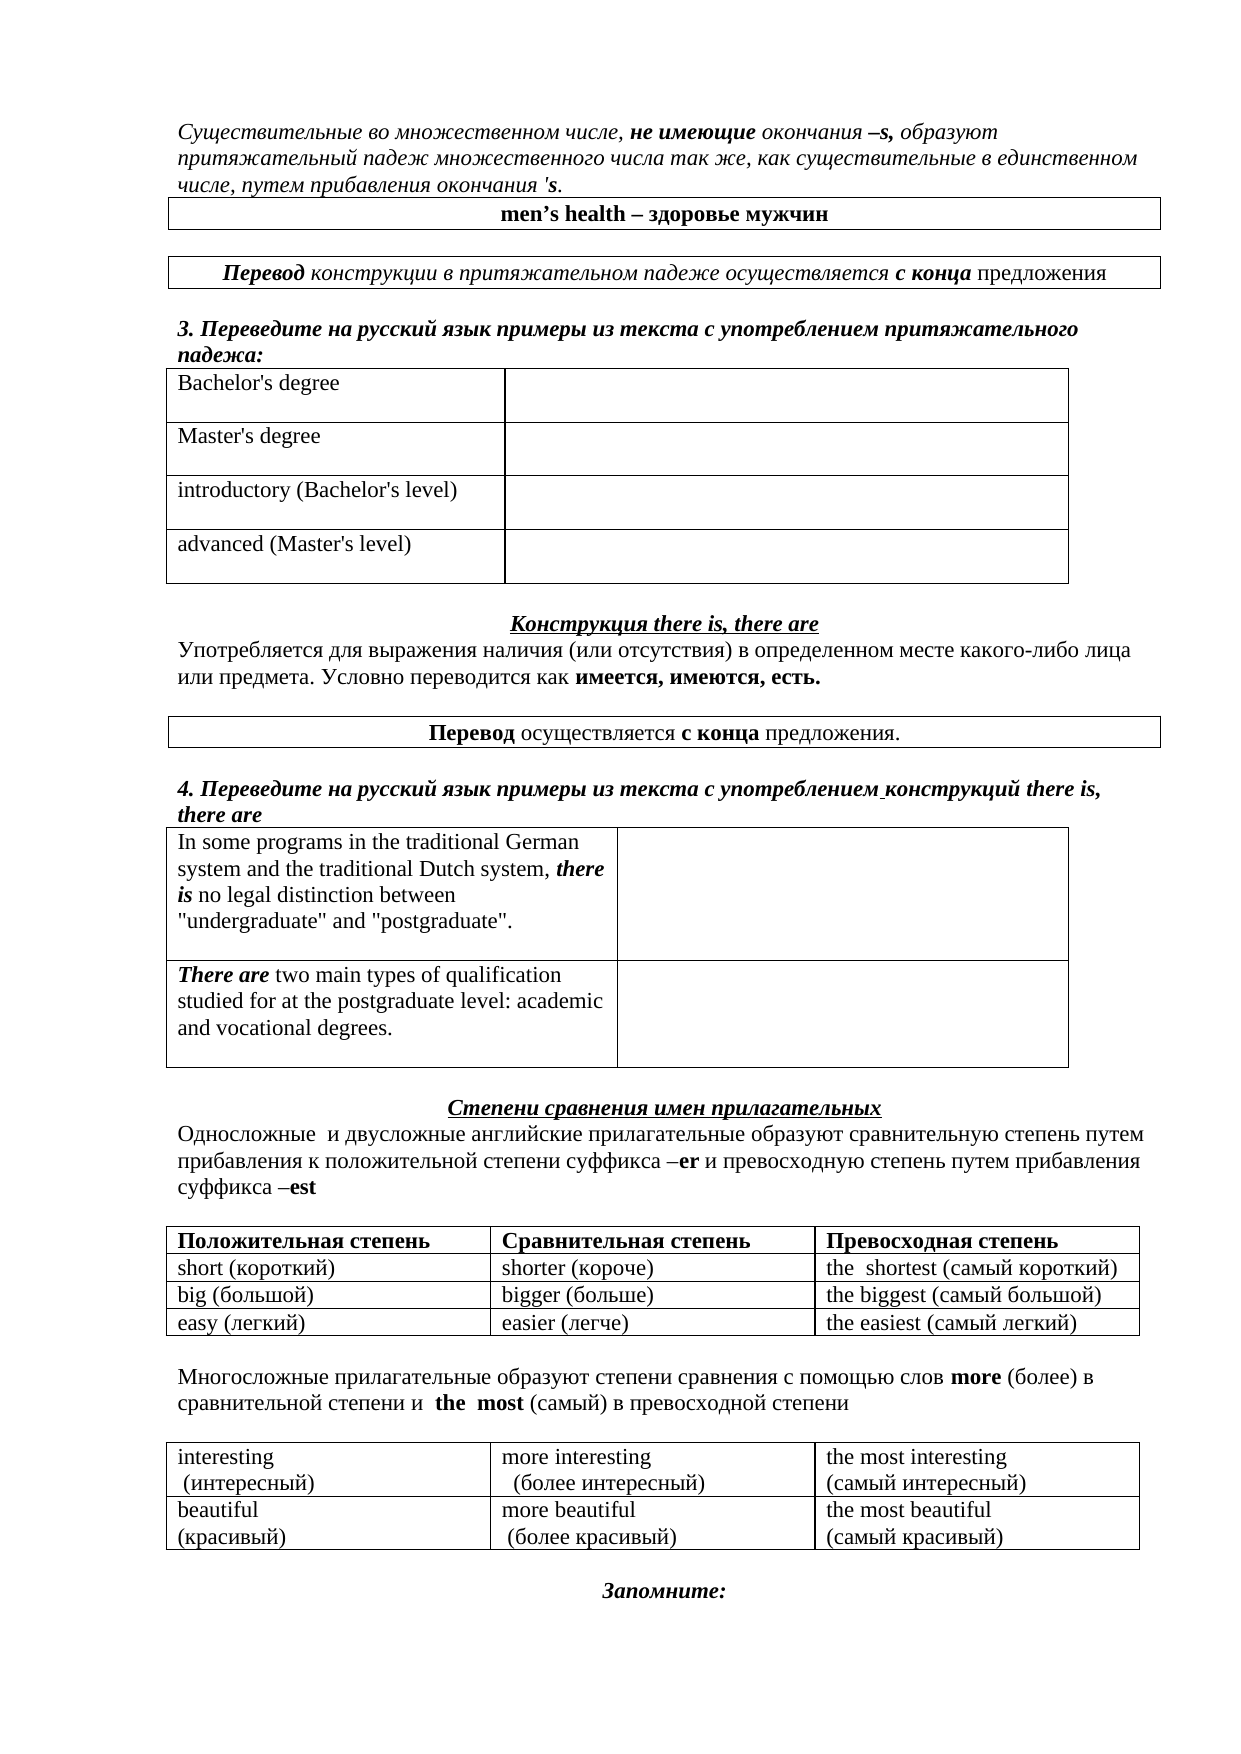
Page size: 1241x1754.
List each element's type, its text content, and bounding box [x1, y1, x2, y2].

table_header more interesting (более интересный) [491, 1443, 814, 1496]
table_cell easy (легкий) [167, 1309, 490, 1335]
table_cell [506, 476, 1068, 529]
text Запомните: [177, 1577, 1152, 1603]
table_header [618, 828, 1068, 960]
table_header Положительная степень [167, 1227, 490, 1253]
table_header the most interesting (самый интересный) [816, 1443, 1139, 1496]
text Перевод конструкции в притяжательном падеже осуществляется с конца предложения [169, 257, 1160, 288]
text Существительные во множественном числе, не имеющие окончания –s, образуют притяжательный падеж множественного числа так же, как существительные в единственном числе, путем прибавления окончания 's. [177, 118, 1152, 197]
table_cell the easiest (самый легкий) [816, 1309, 1139, 1335]
table_cell [618, 961, 1068, 1067]
table_header interesting (интересный) [167, 1443, 490, 1496]
table_cell advanced (Master's level) [167, 530, 504, 583]
table_cell introductory (Bachelor's level) [167, 476, 504, 529]
table_header Сравнительная степень [491, 1227, 814, 1253]
table_cell bigger (больше) [491, 1282, 814, 1308]
table_cell the most beautiful (самый красивый) [816, 1497, 1139, 1549]
text 3. Переведите на русский язык примеры из текста с употреблением притяжательного падежа: [177, 315, 1152, 368]
table_header [506, 369, 1068, 422]
table_cell [506, 530, 1068, 583]
text Конструкция there is, there are [177, 610, 1152, 637]
table_cell the biggest (самый большой) [816, 1282, 1139, 1308]
text men’s health – здоровье мужчин [169, 198, 1160, 229]
table_cell shorter (короче) [491, 1254, 814, 1281]
text Односложные и двусложные английские прилагательные образуют сравнительную степень путем прибавления к положительной степени суффикса –er и превосходную степень путем прибавления суффикса –est [177, 1120, 1152, 1199]
text 4. Переведите на русский язык примеры из текста с употреблением конструкций there is, there are [177, 774, 1152, 827]
text Степени сравнения имен прилагательных [177, 1094, 1152, 1120]
table_header In some programs in the traditional German system and the traditional Dutch system, there is no legal distinction between "undergraduate" and "postgraduate". [167, 828, 617, 960]
table_cell the shortest (самый короткий) [816, 1254, 1139, 1281]
table_cell There are two main types of qualification studied for at the postgraduate level: academic and vocational degrees. [167, 961, 617, 1067]
table_cell short (короткий) [167, 1254, 490, 1281]
table_cell big (большой) [167, 1282, 490, 1308]
text Употребляется для выражения наличия (или отсутствия) в определенном месте какого-либо лица или предмета. Условно переводится как имеется, имеются, есть. [177, 637, 1152, 689]
text Перевод осуществляется с конца предложения. [169, 717, 1160, 747]
table_cell [506, 423, 1068, 475]
table_cell Master's degree [167, 423, 504, 475]
table_cell beautiful (красивый) [167, 1497, 490, 1549]
table_cell more beautiful (более красивый) [491, 1497, 814, 1549]
table_header Превосходная степень [816, 1227, 1139, 1253]
table_cell easier (легче) [491, 1309, 814, 1335]
text Многосложные прилагательные образуют степени сравнения с помощью слов more (более) в сравнительной степени и the most (самый) в превосходной степени [177, 1363, 1152, 1415]
table_header Bachelor's degree [167, 369, 504, 422]
